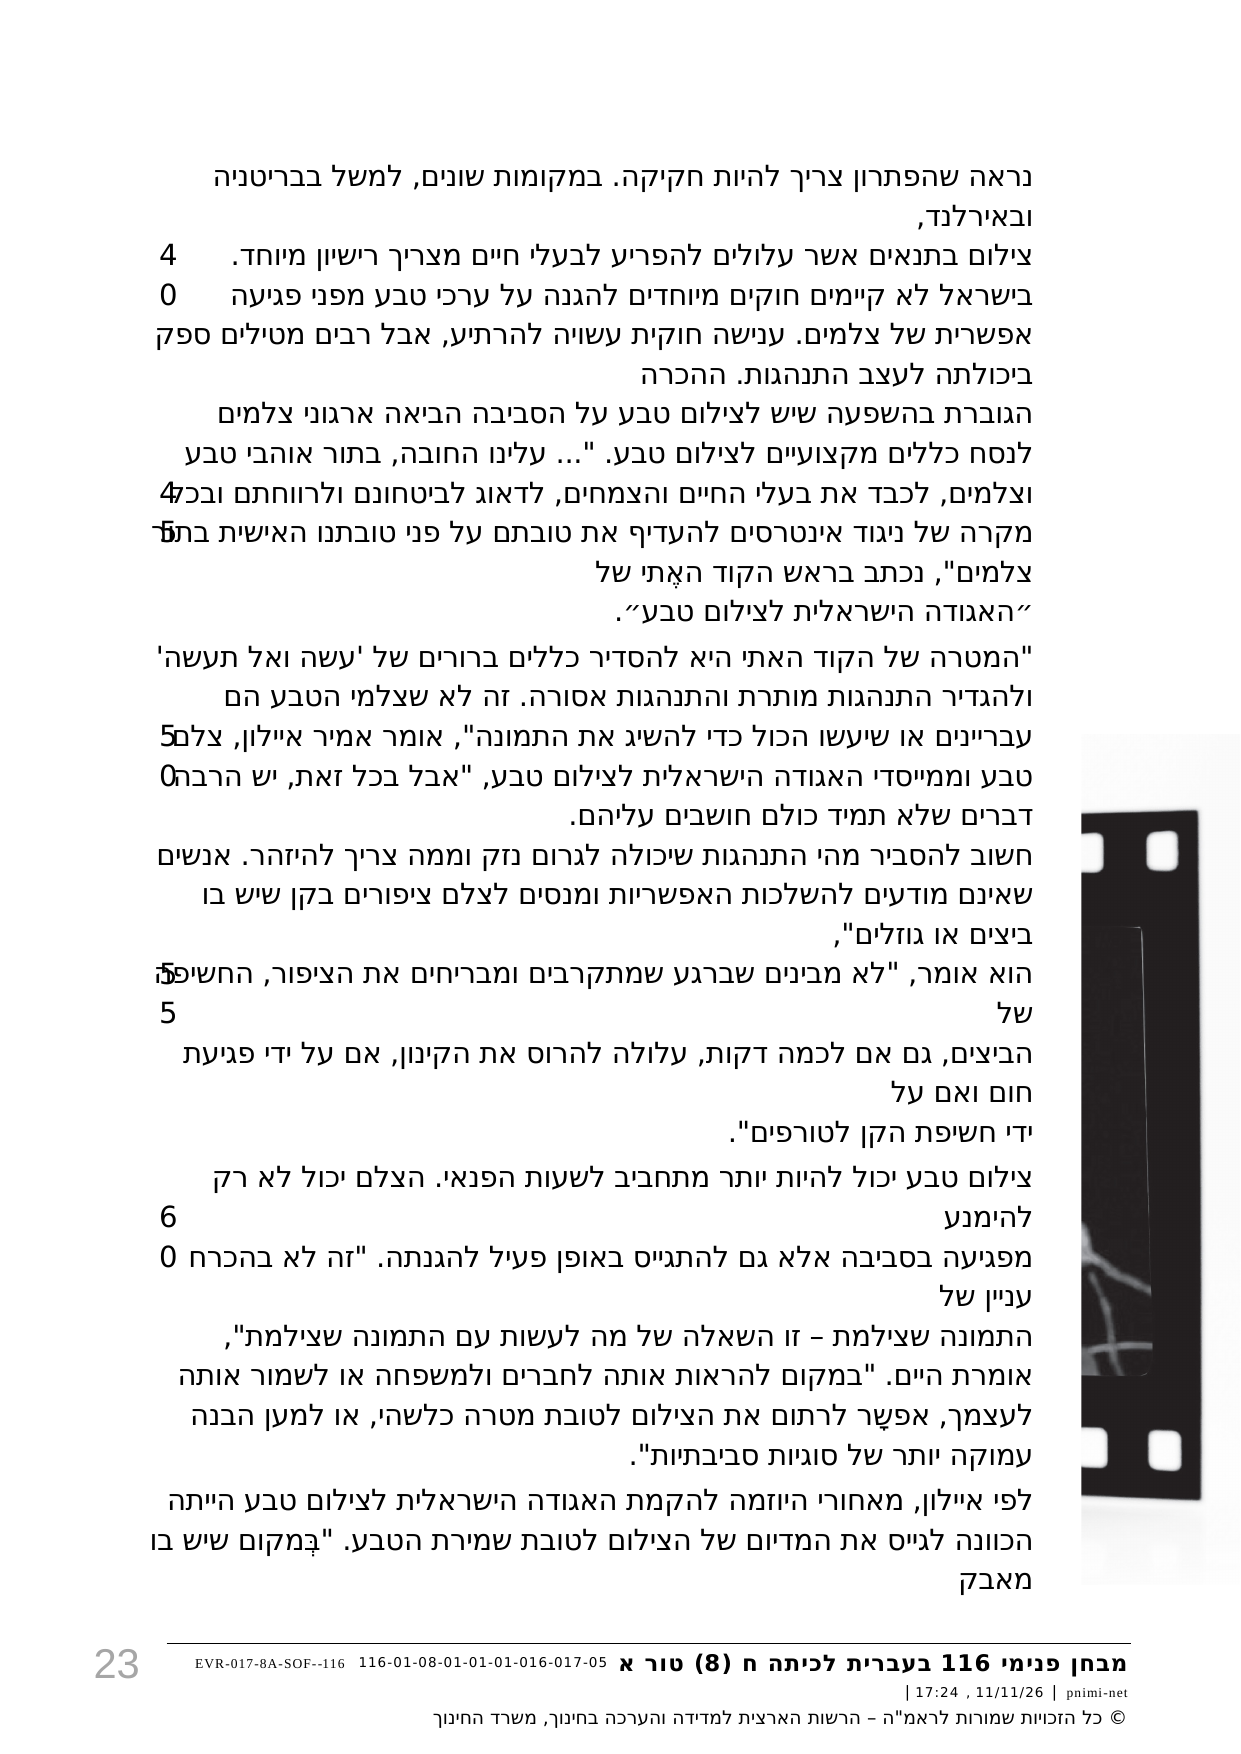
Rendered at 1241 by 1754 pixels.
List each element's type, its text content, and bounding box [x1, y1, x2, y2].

text נראה שהפתרון צריך להיות חקיקה. במקומות שונים, למשל בבריטניה ובאירלנד, צילום בתנאים אשר עלולים להפריע לבעלי חיים מצריך רישיון מיוחד. בישראל לא קיימים חוקים מיוחדים להגנה על ערכי טבע מפני פגיעה אפשרית של צלמים. ענישה חוקית עשויה להרתיע, אבל רבים מטילים ספק ביכולתה לעצב התנהגות. ההכרה הגוברת בהשפעה שיש לצילום טבע על הסביבה הביאה ארגוני צלמים לנסח כללים מקצועיים לצילום טבע. "... עלינו החובה, בתור אוהבי טבע וצלמים, לכבד את בעלי החיים והצמחים, לדאוג לביטחונם ולרווחתם ובכל מקרה של ניגוד אינטרסים להעדיף את טובתם על פני טובתנו האישית בתור צלמים", נכתב בראש הקוד האֶתי של ״האגודה הישראלית לצילום טבע״. [148, 154, 1033, 629]
picture [1081, 734, 1241, 1585]
text צילום טבע יכול להיות יותר מתחביב לשעות הפנאי. הצלם יכול לא רק להימנע מפגיעה בסביבה אלא גם להתגייס באופן פעיל להגנתה. "זה לא בהכרח עניין של התמונה שצילמת – זו השאלה של מה לעשות עם התמונה שצילמת", אומרת היים. "במקום להראות אותה לחברים ולמשפחה או לשמור אותה לעצמך, אפשָר לרתום את הצילום לטובת מטרה כלשהי, או למען הבנה עמוקה יותר של סוגיות סביבתיות". [148, 1155, 1033, 1472]
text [148, 1478, 1033, 1596]
text "המטרה של הקוד האתי היא להסדיר כללים ברורים של 'עשה ואל תעשה' ולהגדיר התנהגות מותרת והתנהגות אסורה. זה לא שצלמי הטבע הם עבריינים או שיעשו הכול כדי להשיג את התמונה", אומר אמיר איילון, צלם טבע וממייסדי האגודה הישראלית לצילום טבע, "אבל בכל זאת, יש הרבה דברים שלא תמיד כולם חושבים עליהם. חשוב להסביר מהי התנהגות שיכולה לגרום נזק וממה צריך להיזהר. אנשים שאינם מודעים להשלכות האפשריות ומנסים לצלם ציפורים בקן שיש בו ביצים או גוזלים", הוא אומר, "לא מבינים שברגע שמתקרבים ומבריחים את הציפור, החשיפה של הביצים, גם אם לכמה דקות, עלולה להרוס את הקינון, אם על ידי פגיעת חום ואם על ידי חשיפת הקן לטורפים". [148, 634, 1033, 1149]
